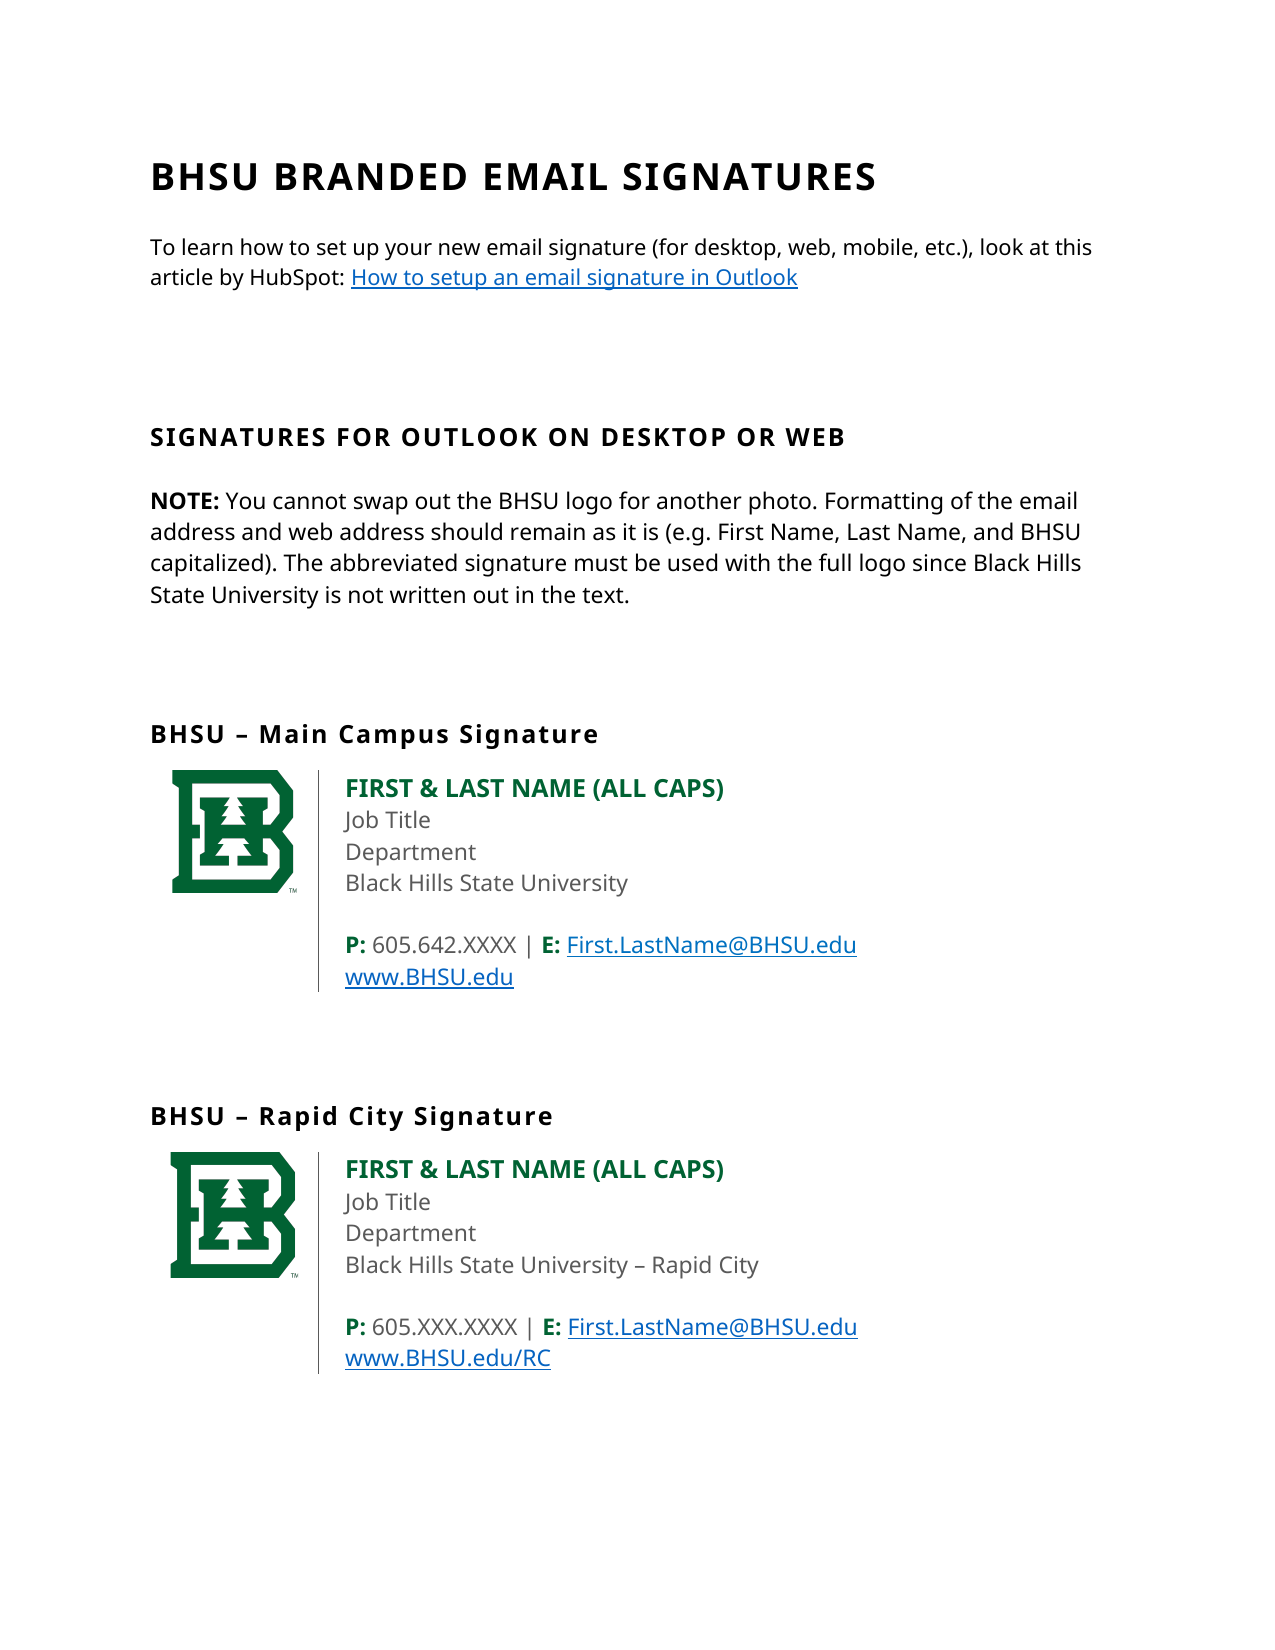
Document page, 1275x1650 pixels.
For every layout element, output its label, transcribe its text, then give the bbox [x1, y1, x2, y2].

table_header FIRST & LAST NAME (ALL CAPS) Job Title Department Black Hills State University P: 605.642.XXXX | E: First.LastName@BHSU.edu www.BHSU.edu [319, 770, 1087, 992]
table_header FIRST & LAST NAME (ALL CAPS) Job Title Department Black Hills State University – Rapid City P: 605.XXX.XXXX | E: First.LastName@BHSU.edu www.BHSU.edu/RC [319, 1152, 1097, 1374]
text SIGNATURES FOR OUTLOOK ON DESKTOP OR WEB [150, 419, 1125, 454]
table_header [150, 1152, 318, 1374]
text To learn how to set up your new email signature (for desktop, web, mobile, etc.), look at this article by HubSpot: How to setup an email signature in Outlook [150, 232, 1125, 292]
picture [170, 1152, 299, 1278]
text NOTE: You cannot swap out the BHSU logo for another photo. Formatting of the email address and web address should remain as it is (e.g. First Name, Last Name, and BHSU capitalized). The abbreviated signature must be used with the full logo since Black Hills State University is not written out in the text. [150, 485, 1125, 610]
text BHSU – Main Campus Signature [150, 717, 1125, 751]
picture [172, 770, 297, 893]
table_header [150, 770, 318, 992]
text BHSU – Rapid City Signature [150, 1099, 1125, 1133]
text BHSU BRANDED EMAIL SIGNATURES [150, 150, 1125, 201]
